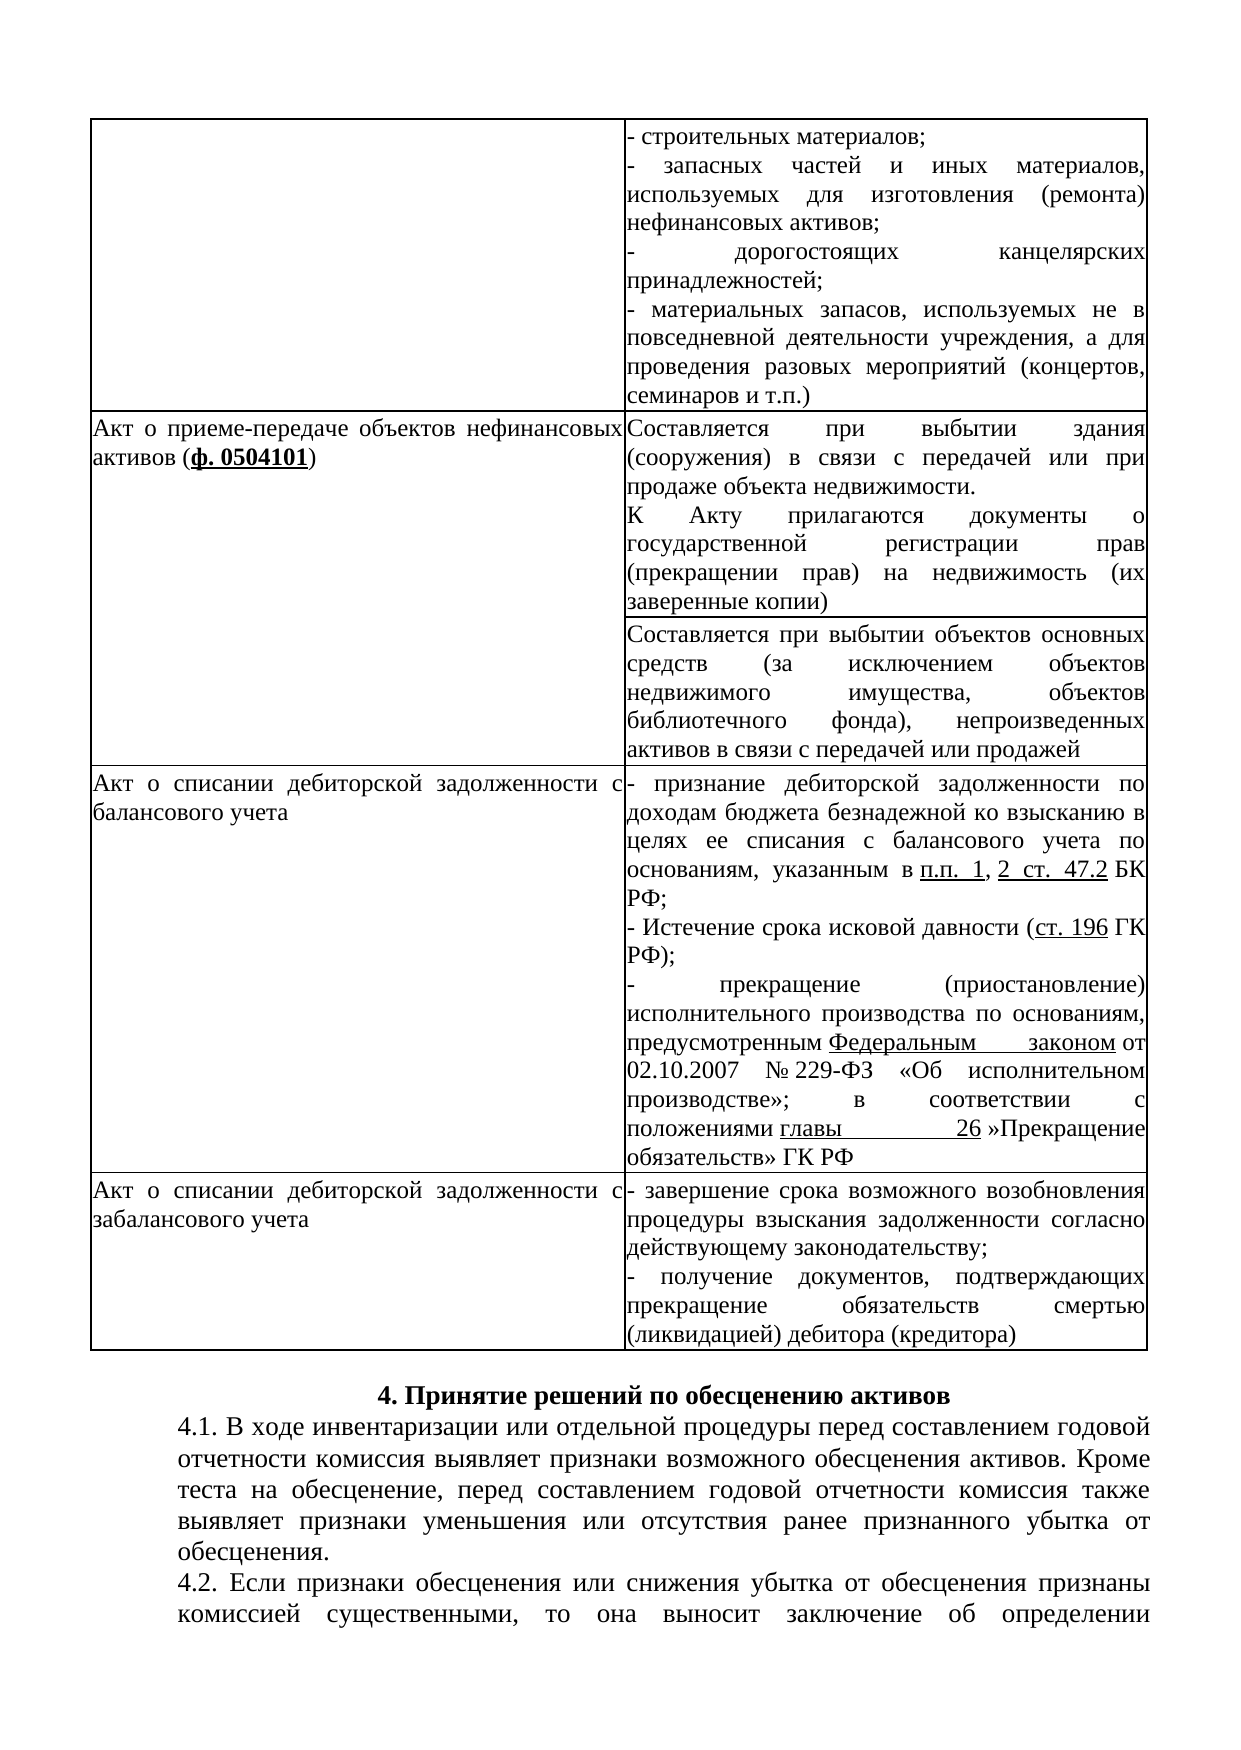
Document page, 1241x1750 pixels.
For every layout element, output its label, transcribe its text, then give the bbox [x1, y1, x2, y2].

table_cell - признание дебиторской задолженности по доходам бюджета безнадежной ко взысканию в целях ее списания с балансового учета по основаниям, указанным в п.п. 1, 2 ст. 47.2 БК РФ; - Истечение срока исковой давности (ст. 196 ГК РФ); - прекращение (приостановление) исполнительного производства по основаниям, предусмотренным Федеральным законом от 02.10.2007 № 229-ФЗ «Об исполнительном производстве»; в соответствии с положениями главы 26 »Прекращение обязательств» ГК РФ [626, 766, 1146, 1172]
table_cell Составляется при выбытии здания (сооружения) в связи с передачей или при продаже объекта недвижимости. К Акту прилагаются документы о государственной регистрации прав (прекращении прав) на недвижимость (их заверенные копии) [626, 412, 1146, 616]
table_cell Акт о списании дебиторской задолженности с забалансового учета [92, 1173, 624, 1349]
table_cell Составляется при выбытии объектов основных средств (за исключением объектов недвижимого имущества, объектов библиотечного фонда), непроизведенных активов в связи с передачей или продажей [626, 618, 1146, 765]
table_cell - завершение срока возможного возобновления процедуры взыскания задолженности согласно действующему законодательству; - получение документов, подтверждающих прекращение обязательств смертью (ликвидацией) дебитора (кредитора) [626, 1173, 1146, 1349]
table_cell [626, 120, 1146, 410]
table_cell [92, 120, 624, 410]
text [177, 1566, 1152, 1628]
table_cell Акт о приеме-передаче объектов нефинансовых активов (ф. 0504101) [92, 412, 624, 765]
text 4. Принятие решений по обесценению активов [177, 1379, 1152, 1411]
text 4.1. В ходе инвентаризации или отдельной процедуры перед составлением годовой отчетности комиссия выявляет признаки возможного обесценения активов. Кроме теста на обесценение, перед составлением годовой отчетности комиссия также выявляет признаки уменьшения или отсутствия ранее признанного убытка от обесценения. [177, 1411, 1152, 1566]
table_cell Акт о списании дебиторской задолженности с балансового учета [92, 766, 624, 1172]
